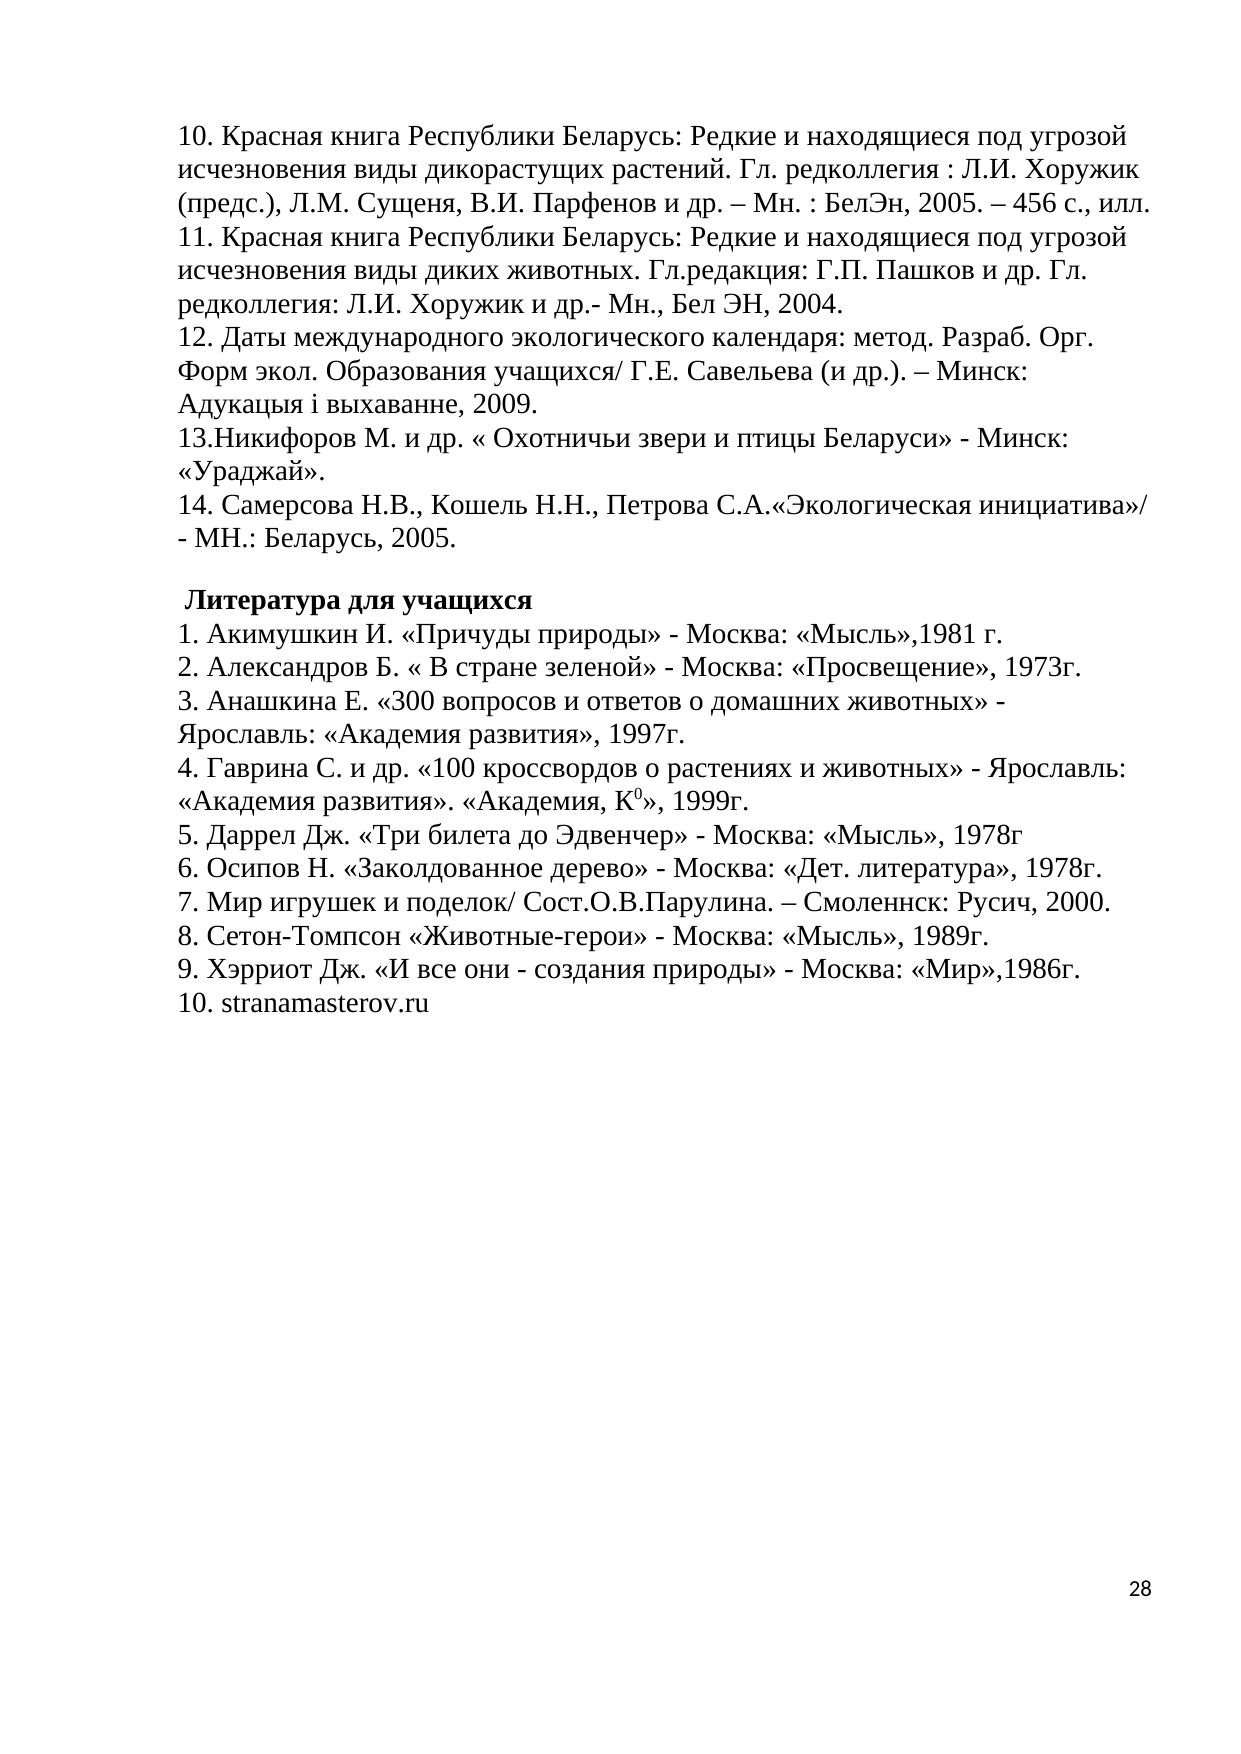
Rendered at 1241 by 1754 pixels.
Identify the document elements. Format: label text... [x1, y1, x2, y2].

text 2. Александров Б. « В стране зеленой» - Москва: «Просвещение», 1973г. [177, 649, 1152, 683]
text 9. Хэрриот Дж. «И все они - создания природы» - Москва: «Мир»,1986г. [177, 951, 1152, 985]
text 8. Сетон-Томпсон «Животные-герои» - Москва: «Мысль», 1989г. [177, 918, 1152, 951]
text 14. Самерсова Н.В., Кошель Н.Н., Петрова С.А.«Экологическая инициатива»/ - МН.: Беларусь, 2005. [177, 487, 1152, 554]
text 1. Акимушкин И. «Причуды природы» - Москва: «Мысль»,1981 г. [177, 616, 1152, 649]
text 10. Красная книга Республики Беларусь: Редкие и находящиеся под угрозой исчезновения виды дикорастущих растений. Гл. редколлегия : Л.И. Хоружик (предс.), Л.М. Сущеня, В.И. Парфенов и др. – Мн. : БелЭн, 2005. – 456 с., илл. [177, 118, 1152, 219]
text 5. Даррел Дж. «Три билета до Эдвенчер» - Москва: «Мысль», 1978г [177, 817, 1152, 851]
text 3. Анашкина Е. «300 вопросов и ответов о домашних животных» - Ярославль: «Академия развития», 1997г. [177, 683, 1152, 750]
text 12. Даты международного экологического календаря: метод. Разраб. Орг. Форм экол. Образования учащихся/ Г.Е. Савельева (и др.). – Минск: Адукацыя і выхаванне, 2009. [177, 319, 1152, 420]
text 11. Красная книга Республики Беларусь: Редкие и находящиеся под угрозой исчезновения виды диких животных. Гл.редакция: Г.П. Пашков и др. Гл. редколлегия: Л.И. Хоружик и др.- Мн., Бел ЭН, 2004. [177, 219, 1152, 319]
text 6. Осипов Н. «Заколдованное дерево» - Москва: «Дет. литература», 1978г. [177, 851, 1152, 884]
text 4. Гаврина С. и др. «100 кроссвордов о растениях и животных» - Ярославль: «Академия развития». «Академия, К0», 1999г. [177, 750, 1152, 817]
text 7. Мир игрушек и поделок/ Сост.О.В.Парулина. – Смоленнск: Русич, 2000. [177, 884, 1152, 918]
text 13.Никифоров М. и др. « Охотничьи звери и птицы Беларуси» - Минск: «Ураджай». [177, 420, 1152, 487]
text 10. stranamasterov.ru [177, 985, 1152, 1018]
text Литература для учащихся [177, 582, 1152, 616]
